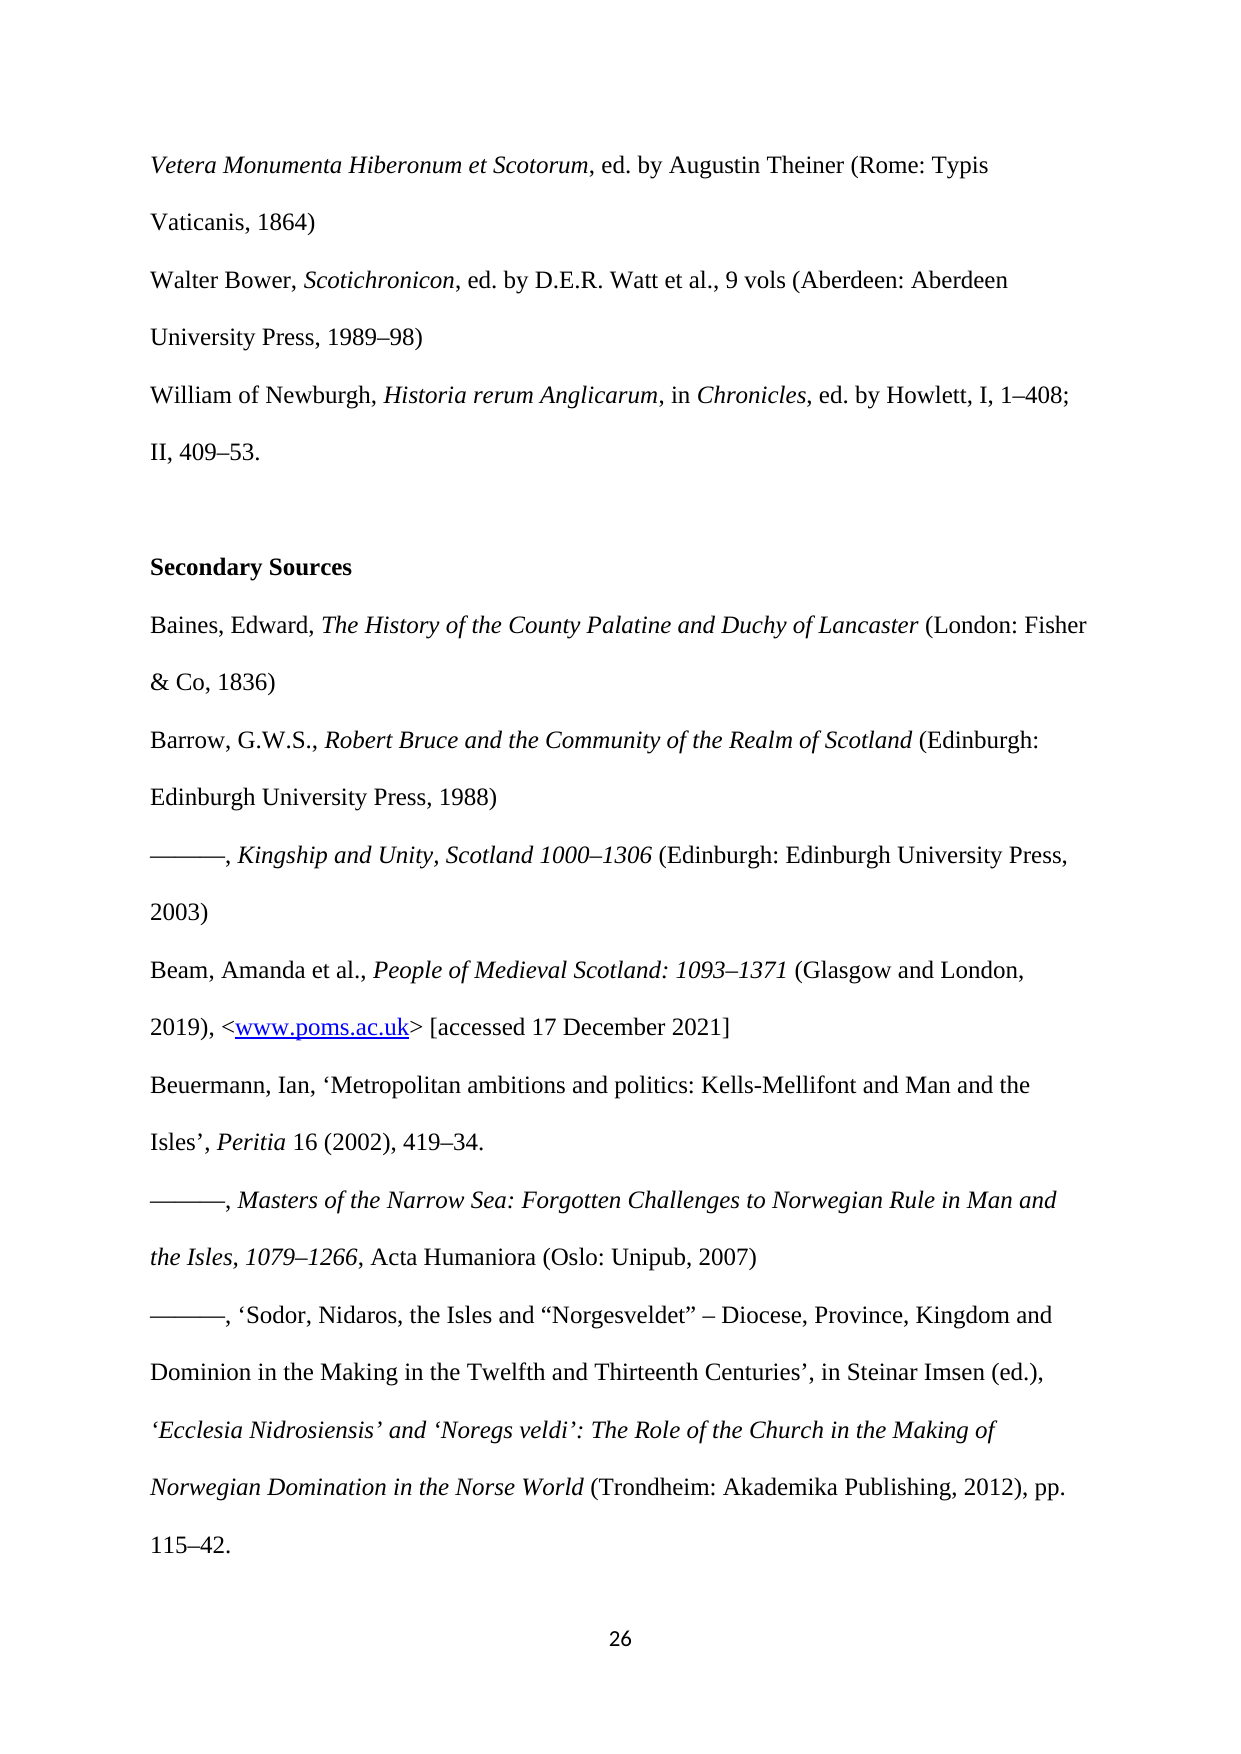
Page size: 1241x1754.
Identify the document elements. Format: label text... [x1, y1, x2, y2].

text Baines, Edward, The History of the County Palatine and Duchy of Lancaster (London: Fisher & Co, 1836) [150, 610, 1090, 696]
text Barrow, G.W.S., Robert Bruce and the Community of the Realm of Scotland (Edinburgh: Edinburgh University Press, 1988) [150, 725, 1090, 811]
text ———, ‘Sodor, Nidaros, the Isles and “Norgesveldet” – Diocese, Province, Kingdom and Dominion in the Making in the Twelfth and Thirteenth Centuries’, in Steinar Imsen (ed.), ‘Ecclesia Nidrosiensis’ and ‘Noregs veldi’: The Role of the Church in the Making of Norwegian Domination in the Norse World (Trondheim: Akademika Publishing, 2012), pp. 115–42. [150, 1300, 1090, 1559]
text ———, Kingship and Unity, Scotland 1000–1306 (Edinburgh: Edinburgh University Press, 2003) [150, 840, 1090, 926]
text Walter Bower, Scotichronicon, ed. by D.E.R. Watt et al., 9 vols (Aberdeen: Aberdeen University Press, 1989–98) [150, 265, 1090, 351]
text Beam, Amanda et al., People of Medieval Scotland: 1093–1371 (Glasgow and London, 2019), <www.poms.ac.uk> [accessed 17 December 2021] [150, 955, 1090, 1041]
text Vetera Monumenta Hiberonum et Scotorum, ed. by Augustin Theiner (Rome: Typis Vaticanis, 1864) [150, 150, 1090, 236]
text ———, Masters of the Narrow Sea: Forgotten Challenges to Norwegian Rule in Man and the Isles, 1079‒1266, Acta Humaniora (Oslo: Unipub, 2007) [150, 1185, 1090, 1271]
text Beuermann, Ian, ‘Metropolitan ambitions and politics: Kells-Mellifont and Man and the Isles’, Peritia 16 (2002), 419–34. [150, 1070, 1090, 1156]
text Secondary Sources [150, 552, 1090, 581]
text William of Newburgh, Historia rerum Anglicarum, in Chronicles, ed. by Howlett, I, 1–408; II, 409–53. [150, 380, 1090, 466]
